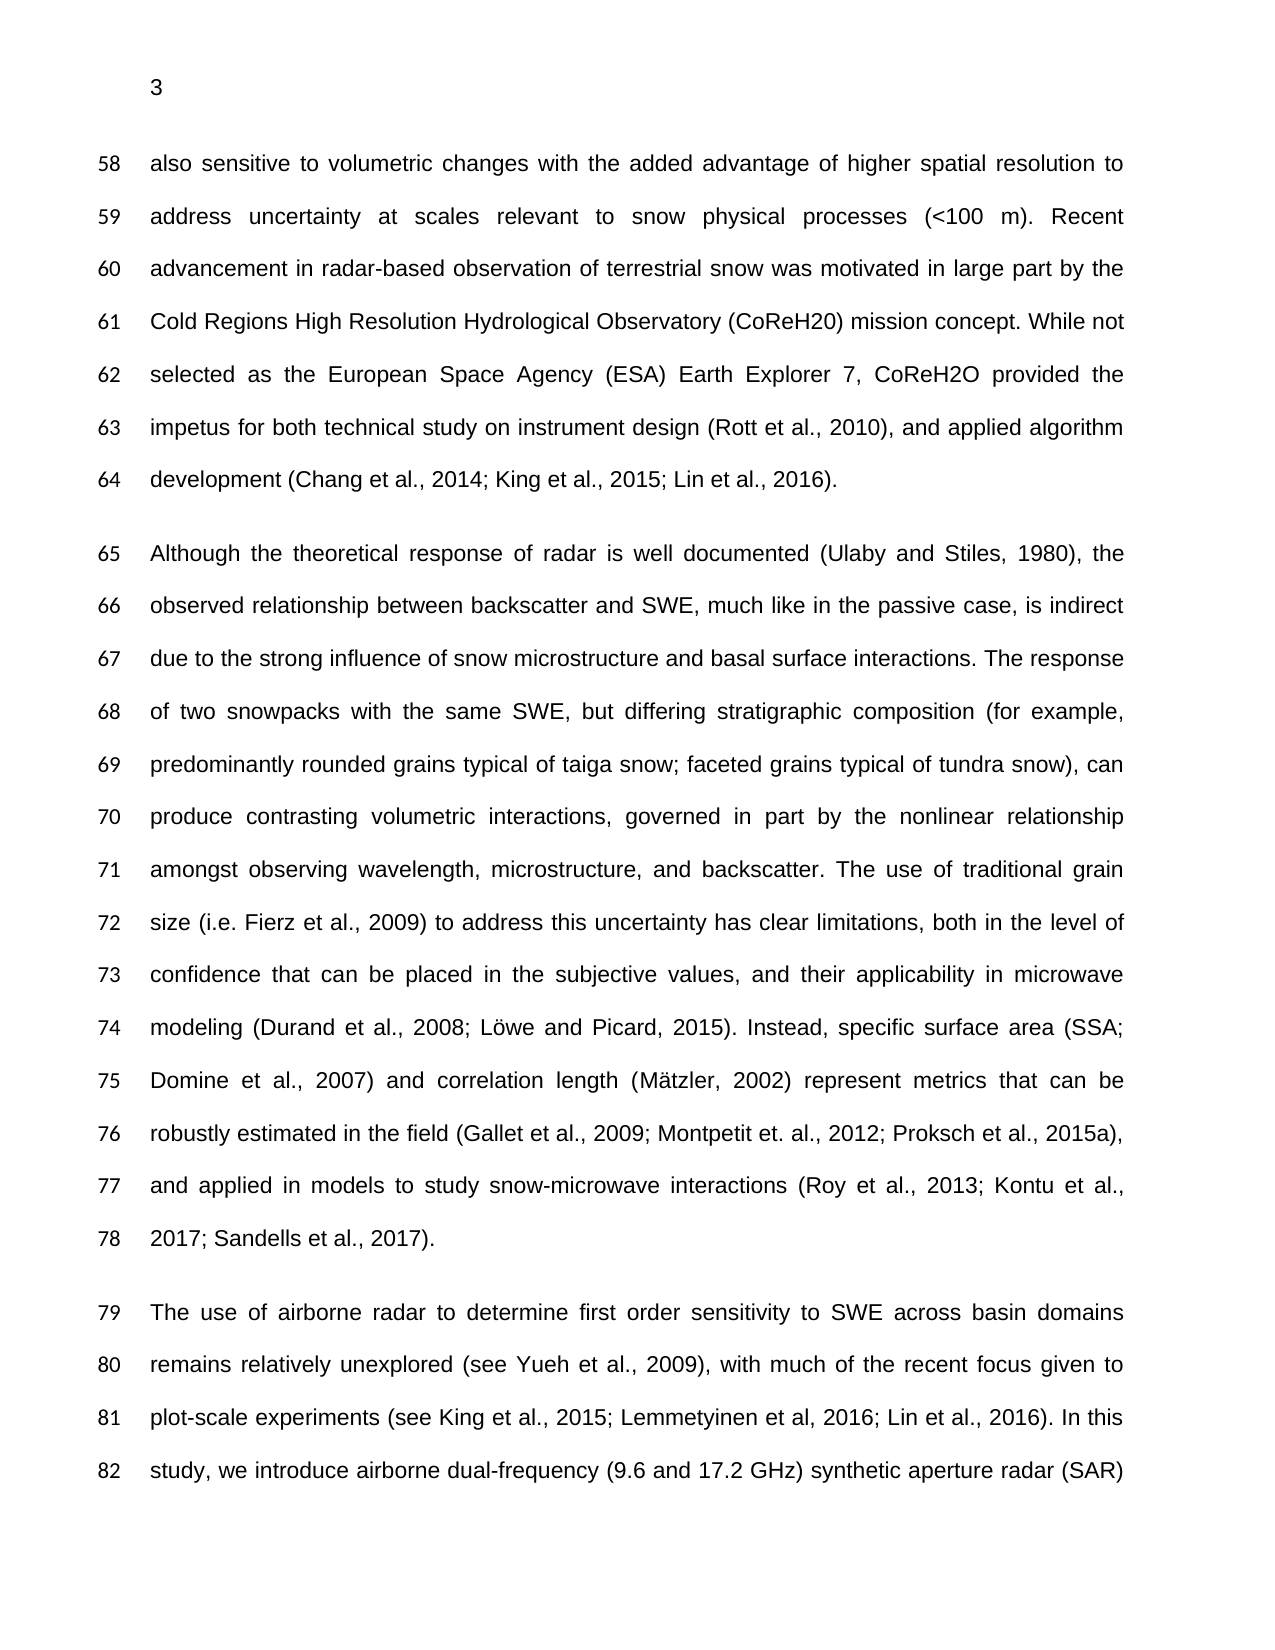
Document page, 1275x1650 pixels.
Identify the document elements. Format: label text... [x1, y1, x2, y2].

text Although the theoretical response of radar is well documented (Ulaby and Stiles, 1980), the observed relationship between backscatter and SWE, much like in the passive case, is indirect due to the strong influence of snow microstructure and basal surface interactions. The response of two snowpacks with the same SWE, but differing stratigraphic composition (for example, predominantly rounded grains typical of taiga snow; faceted grains typical of tundra snow), can produce contrasting volumetric interactions, governed in part by the nonlinear relationship amongst observing wavelength, microstructure, and backscatter. The use of traditional grain size (i.e. Fierz et al., 2009) to address this uncertainty has clear limitations, both in the level of confidence that can be placed in the subjective values, and their applicability in microwave modeling (Durand et al., 2008; Löwe and Picard, 2015). Instead, specific surface area (SSA; Domine et al., 2007) and correlation length (Mätzler, 2002) represent metrics that can be robustly estimated in the field (Gallet et al., 2009; Montpetit et. al., 2012; Proksch et al., 2015a), and applied in models to study snow-microwave interactions (Roy et al., 2013; Kontu et al., 2017; Sandells et al., 2017). [150, 540, 1125, 1251]
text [150, 150, 1125, 493]
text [150, 1298, 1125, 1483]
